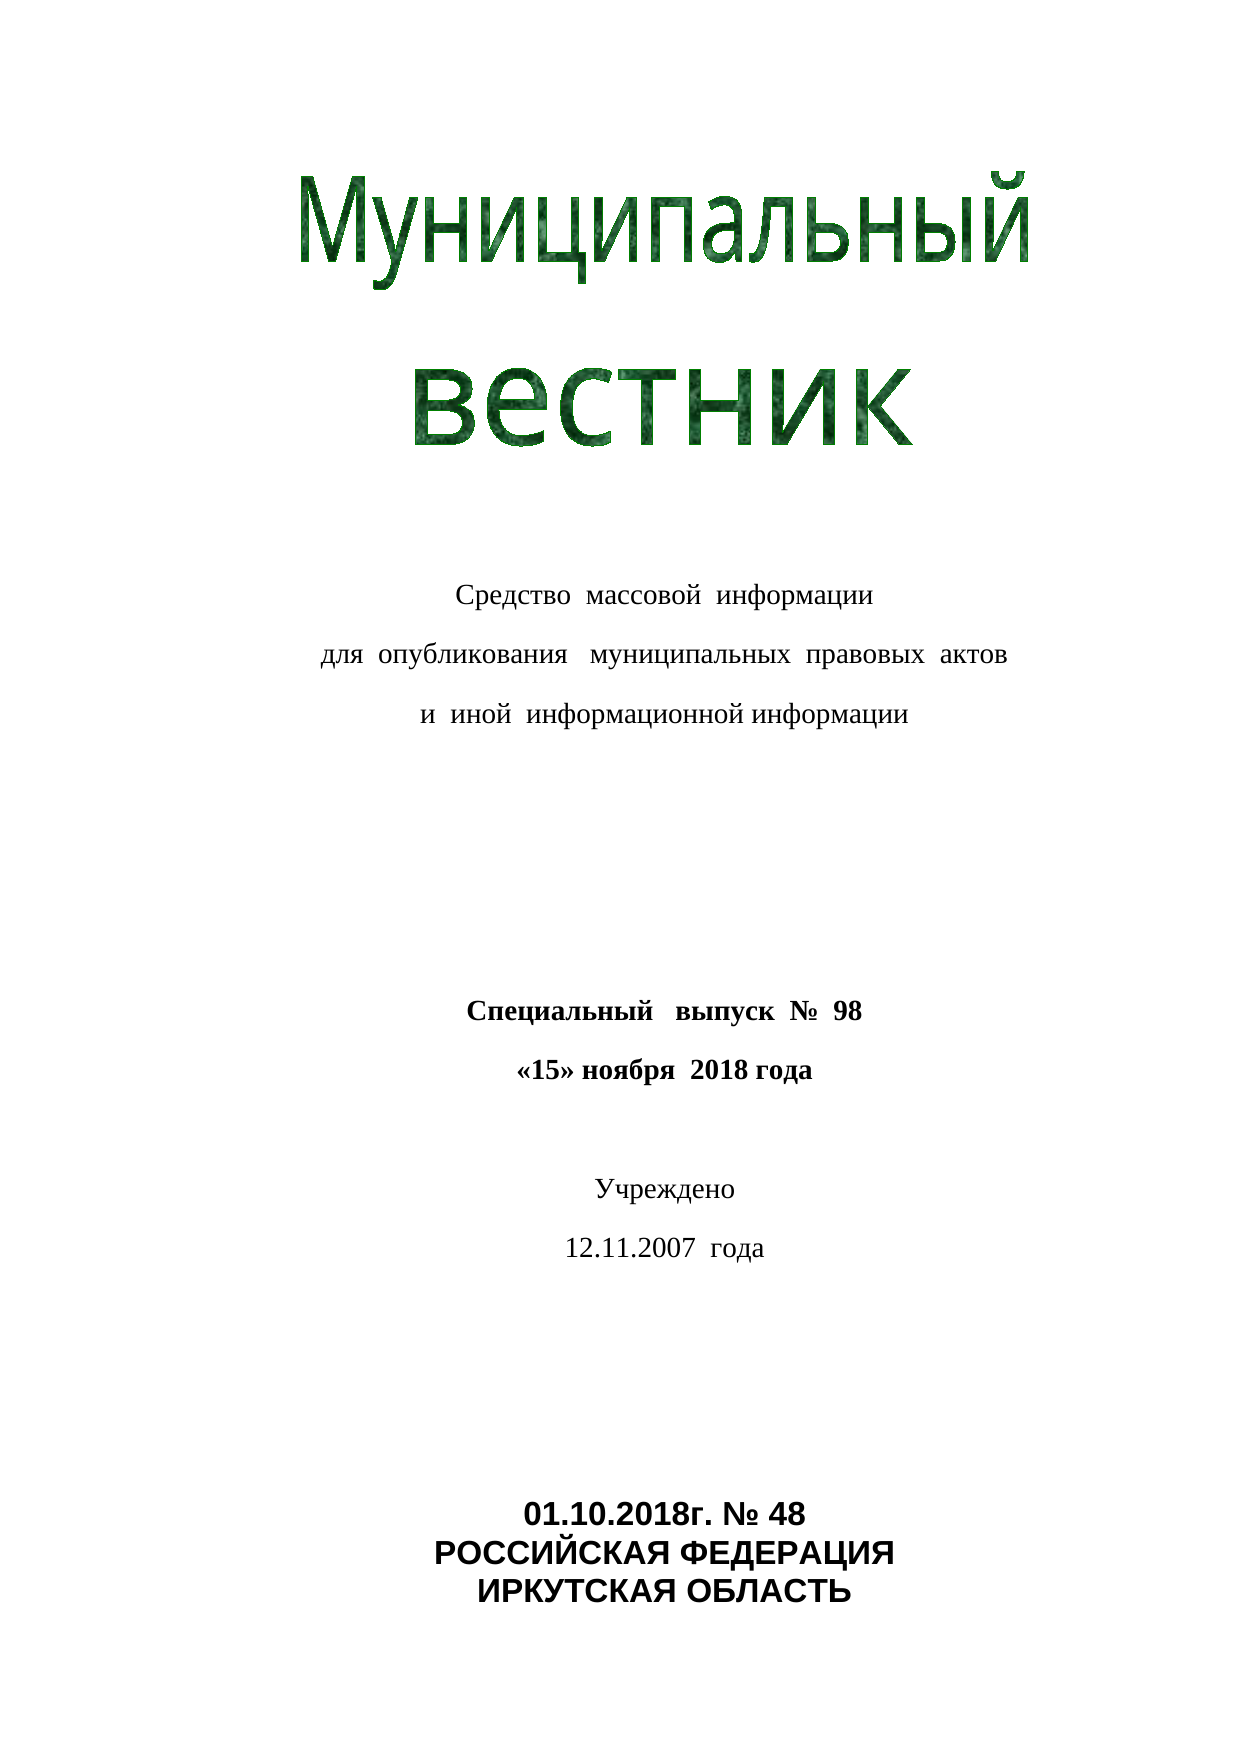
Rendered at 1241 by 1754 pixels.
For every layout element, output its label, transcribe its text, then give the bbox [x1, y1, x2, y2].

picture [561, 368, 612, 446]
picture [808, 198, 849, 261]
picture [482, 197, 523, 261]
picture [992, 172, 1024, 189]
picture [857, 370, 867, 444]
picture [868, 370, 913, 444]
picture [690, 370, 750, 444]
picture [426, 198, 466, 261]
picture [416, 370, 475, 444]
picture [750, 198, 792, 262]
text 01.10.2018г. № 48 [177, 1494, 1152, 1533]
picture [861, 198, 901, 261]
picture [619, 370, 675, 444]
text и иной информационной информации [177, 696, 1152, 729]
text 12.11.2007 года [177, 1230, 1152, 1264]
picture [373, 198, 417, 289]
picture [773, 369, 834, 444]
picture [917, 198, 956, 261]
picture [487, 368, 547, 446]
text Специальный выпуск № 98 [177, 993, 1152, 1026]
picture [986, 197, 1027, 261]
text Средство массовой информации [177, 577, 1152, 611]
text для опубликования муниципальных правовых актов [177, 637, 1152, 670]
text ИРКУТСКАЯ ОБЛАСТЬ [177, 1571, 1152, 1609]
picture [302, 176, 364, 261]
text «15» ноября 2018 года [177, 1052, 1152, 1086]
text РОССИЙСКАЯ ФЕДЕРАЦИЯ [177, 1533, 1152, 1571]
text Учреждено [177, 1171, 1152, 1204]
picture [963, 198, 970, 261]
picture [704, 196, 742, 262]
picture [539, 198, 585, 283]
picture [652, 198, 691, 261]
picture [595, 198, 636, 261]
